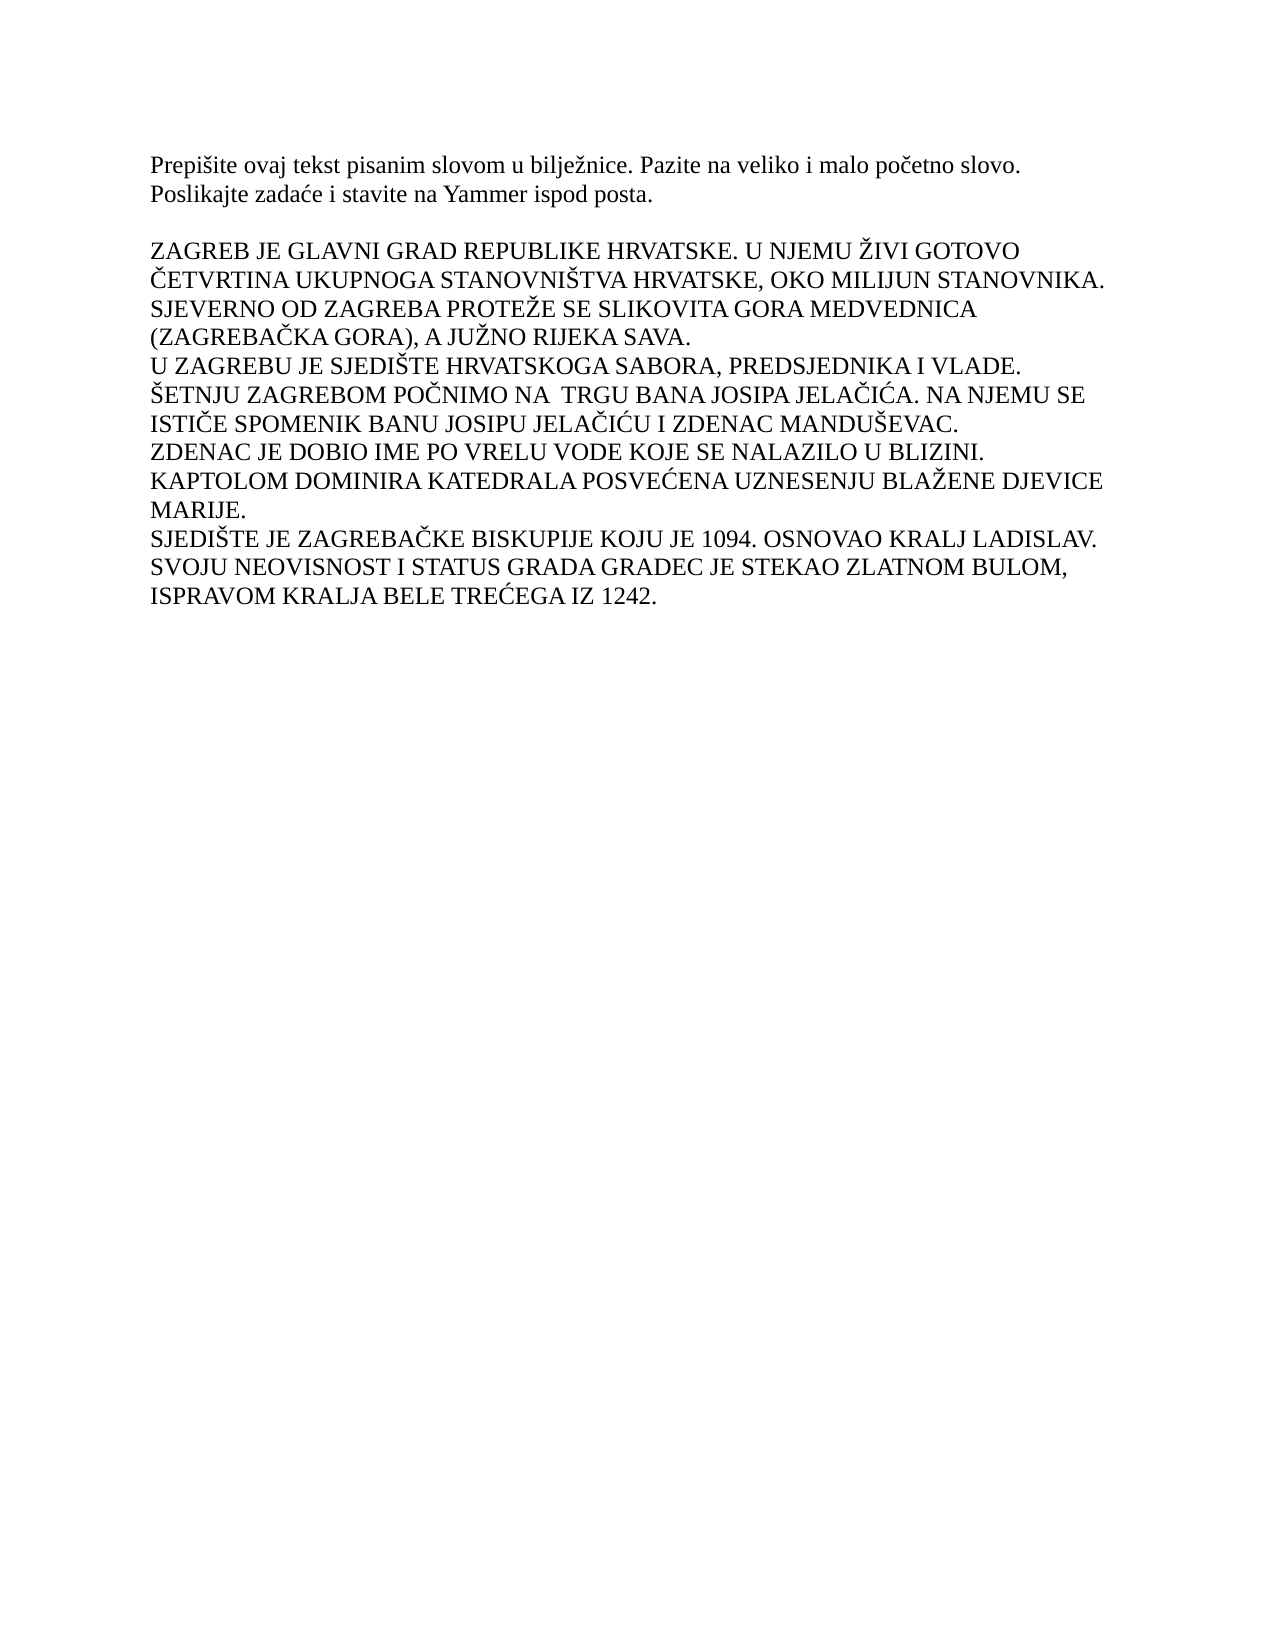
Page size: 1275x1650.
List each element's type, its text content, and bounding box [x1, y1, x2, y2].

text SJEVERNO OD ZAGREBA PROTEŽE SE SLIKOVITA GORA MEDVEDNICA (ZAGREBAČKA GORA), A JUŽNO RIJEKA SAVA. [150, 294, 1125, 351]
text Poslikajte zadaće i stavite na Yammer ispod posta. [150, 179, 1125, 207]
text KAPTOLOM DOMINIRA KATEDRALA POSVEĆENA UZNESENJU BLAŽENE DJEVICE MARIJE. [150, 466, 1125, 524]
text SVOJU NEOVISNOST I STATUS GRADA GRADEC JE STEKAO ZLATNOM BULOM, ISPRAVOM KRALJA BELE TREĆEGA IZ 1242. [150, 552, 1125, 610]
text U ZAGREBU JE SJEDIŠTE HRVATSKOGA SABORA, PREDSJEDNIKA I VLADE. [150, 351, 1125, 380]
text SJEDIŠTE JE ZAGREBAČKE BISKUPIJE KOJU JE 1094. OSNOVAO KRALJ LADISLAV. [150, 524, 1125, 552]
text ŠETNJU ZAGREBOM POČNIMO NA TRGU BANA JOSIPA JELAČIĆA. NA NJEMU SE ISTIČE SPOMENIK BANU JOSIPU JELAČIĆU I ZDENAC MANDUŠEVAC. [150, 380, 1125, 437]
text ZDENAC JE DOBIO IME PO VRELU VODE KOJE SE NALAZILO U BLIZINI. [150, 437, 1125, 466]
text Prepišite ovaj tekst pisanim slovom u bilježnice. Pazite na veliko i malo početno slovo. [150, 150, 1125, 179]
text ZAGREB JE GLAVNI GRAD REPUBLIKE HRVATSKE. U NJEMU ŽIVI GOTOVO ČETVRTINA UKUPNOGA STANOVNIŠTVA HRVATSKE, OKO MILIJUN STANOVNIKA. [150, 236, 1125, 294]
